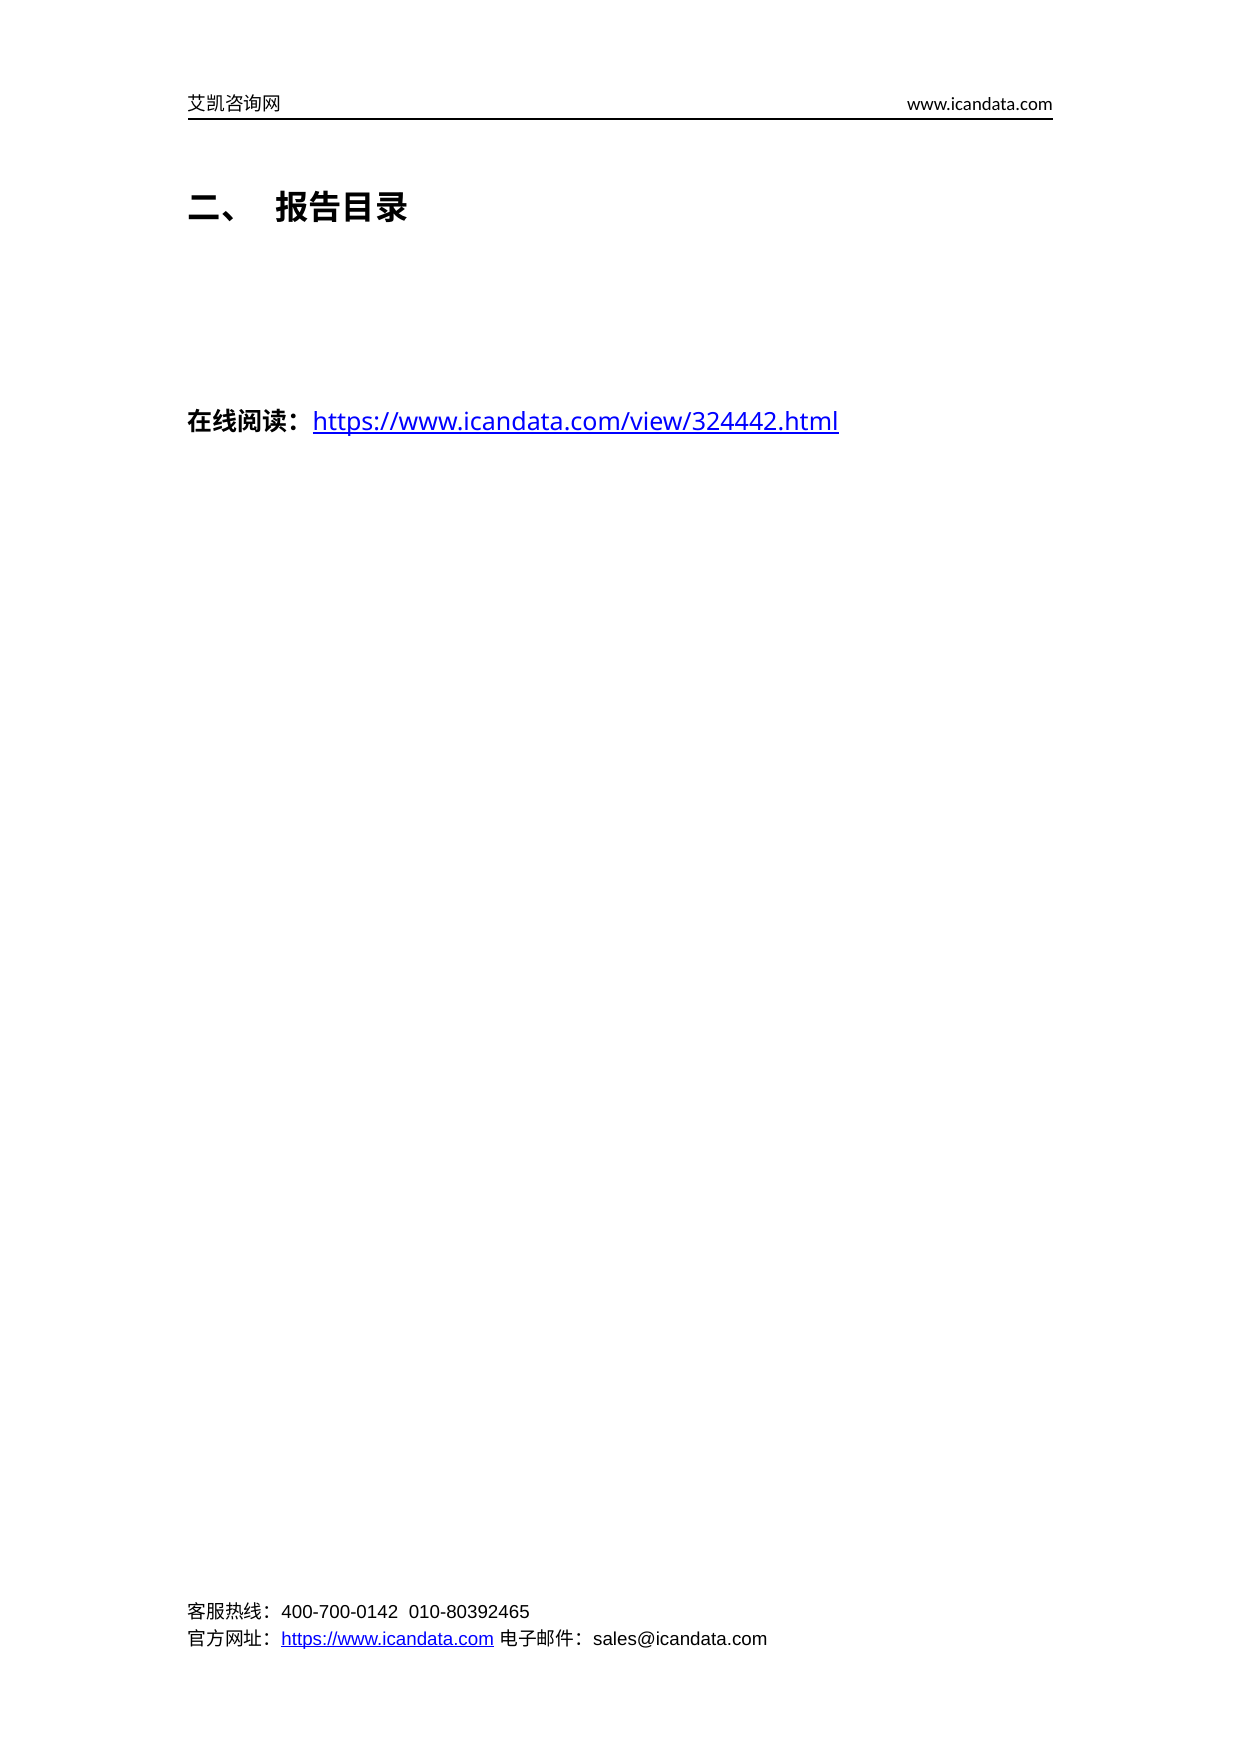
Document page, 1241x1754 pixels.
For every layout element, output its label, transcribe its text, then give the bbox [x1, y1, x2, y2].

subtitle 报告目录 [187, 172, 1053, 237]
text 在线阅读：https://www.icandata.com/view/324442.html [187, 387, 1053, 452]
